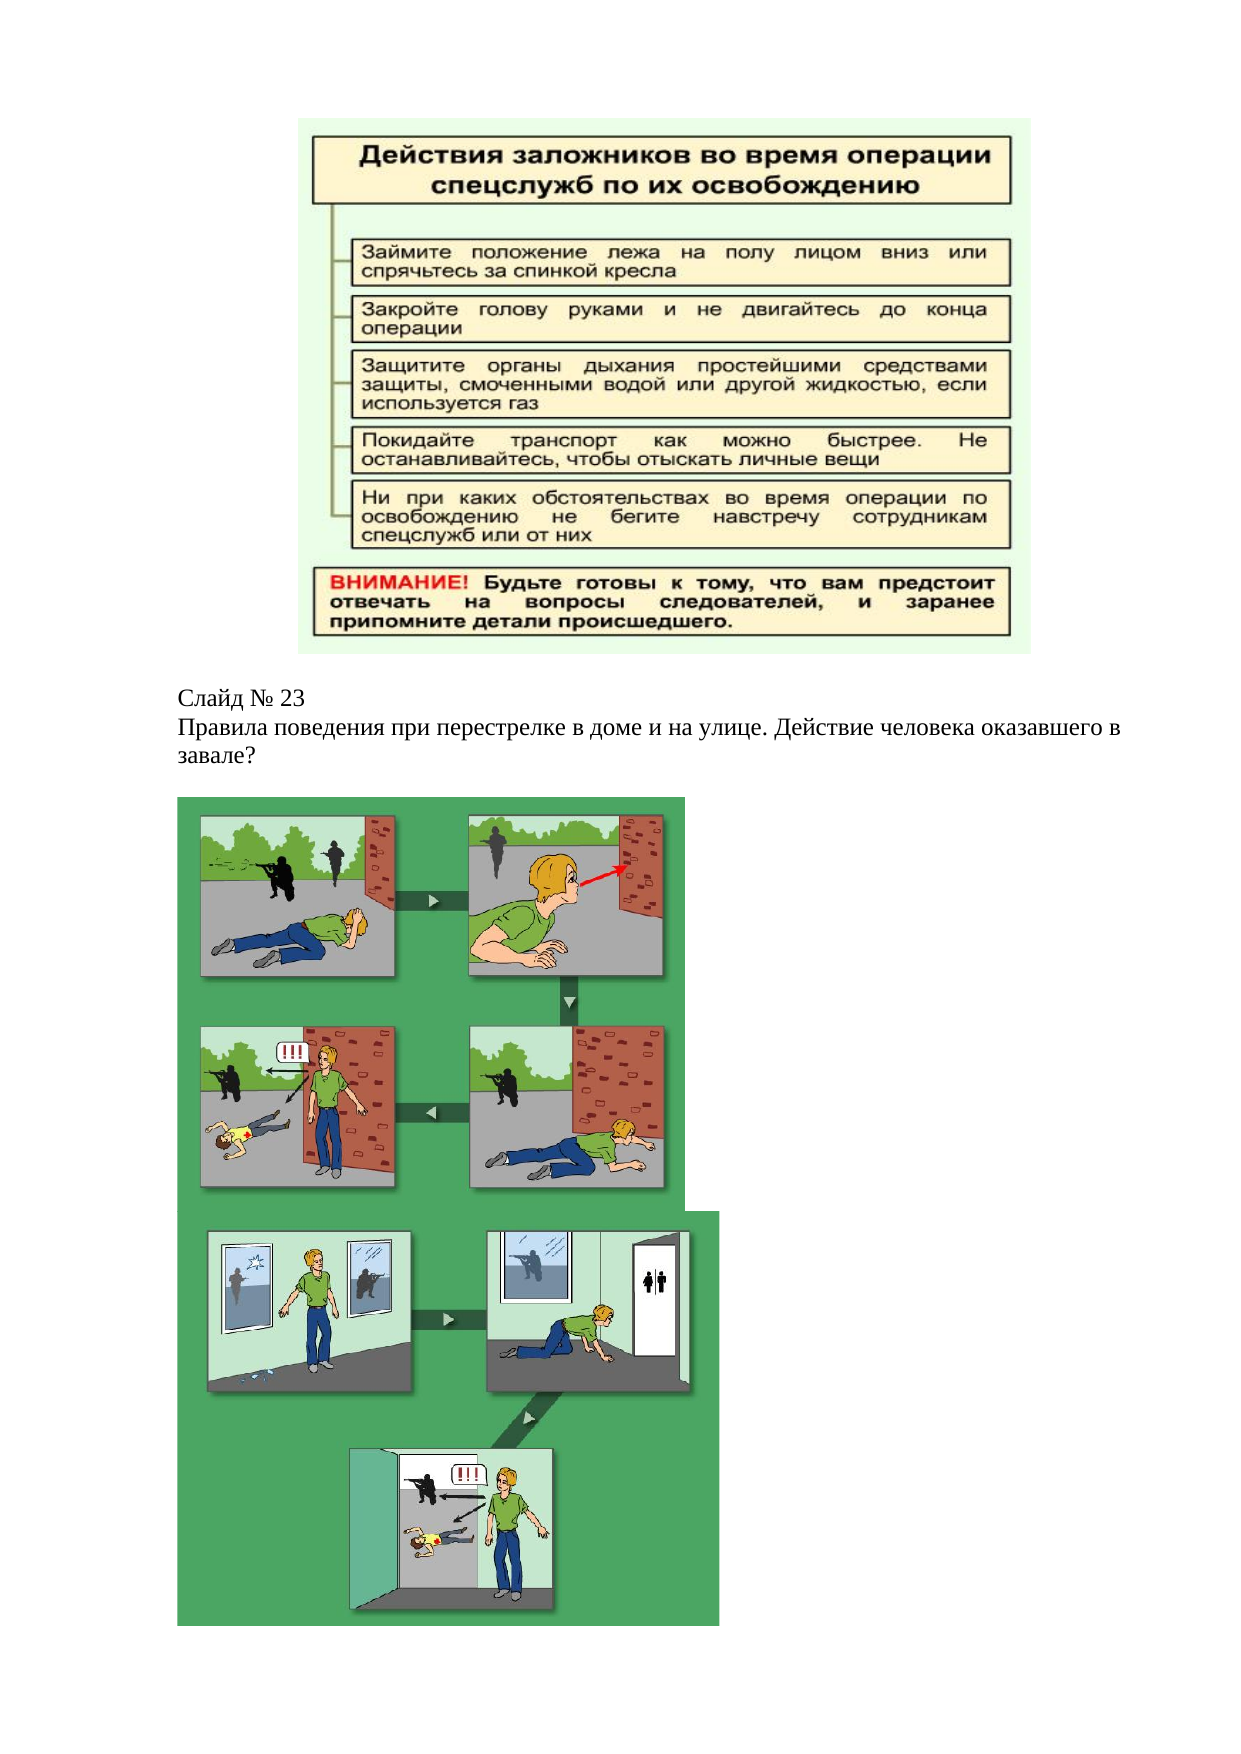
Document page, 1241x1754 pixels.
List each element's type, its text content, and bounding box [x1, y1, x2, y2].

text Правила поведения при перестрелке в доме и на улице. Действие человека оказавшего в завале? [177, 712, 1152, 769]
picture [177, 797, 720, 1626]
text Слайд № 23 [177, 683, 1152, 712]
picture [298, 118, 1031, 654]
